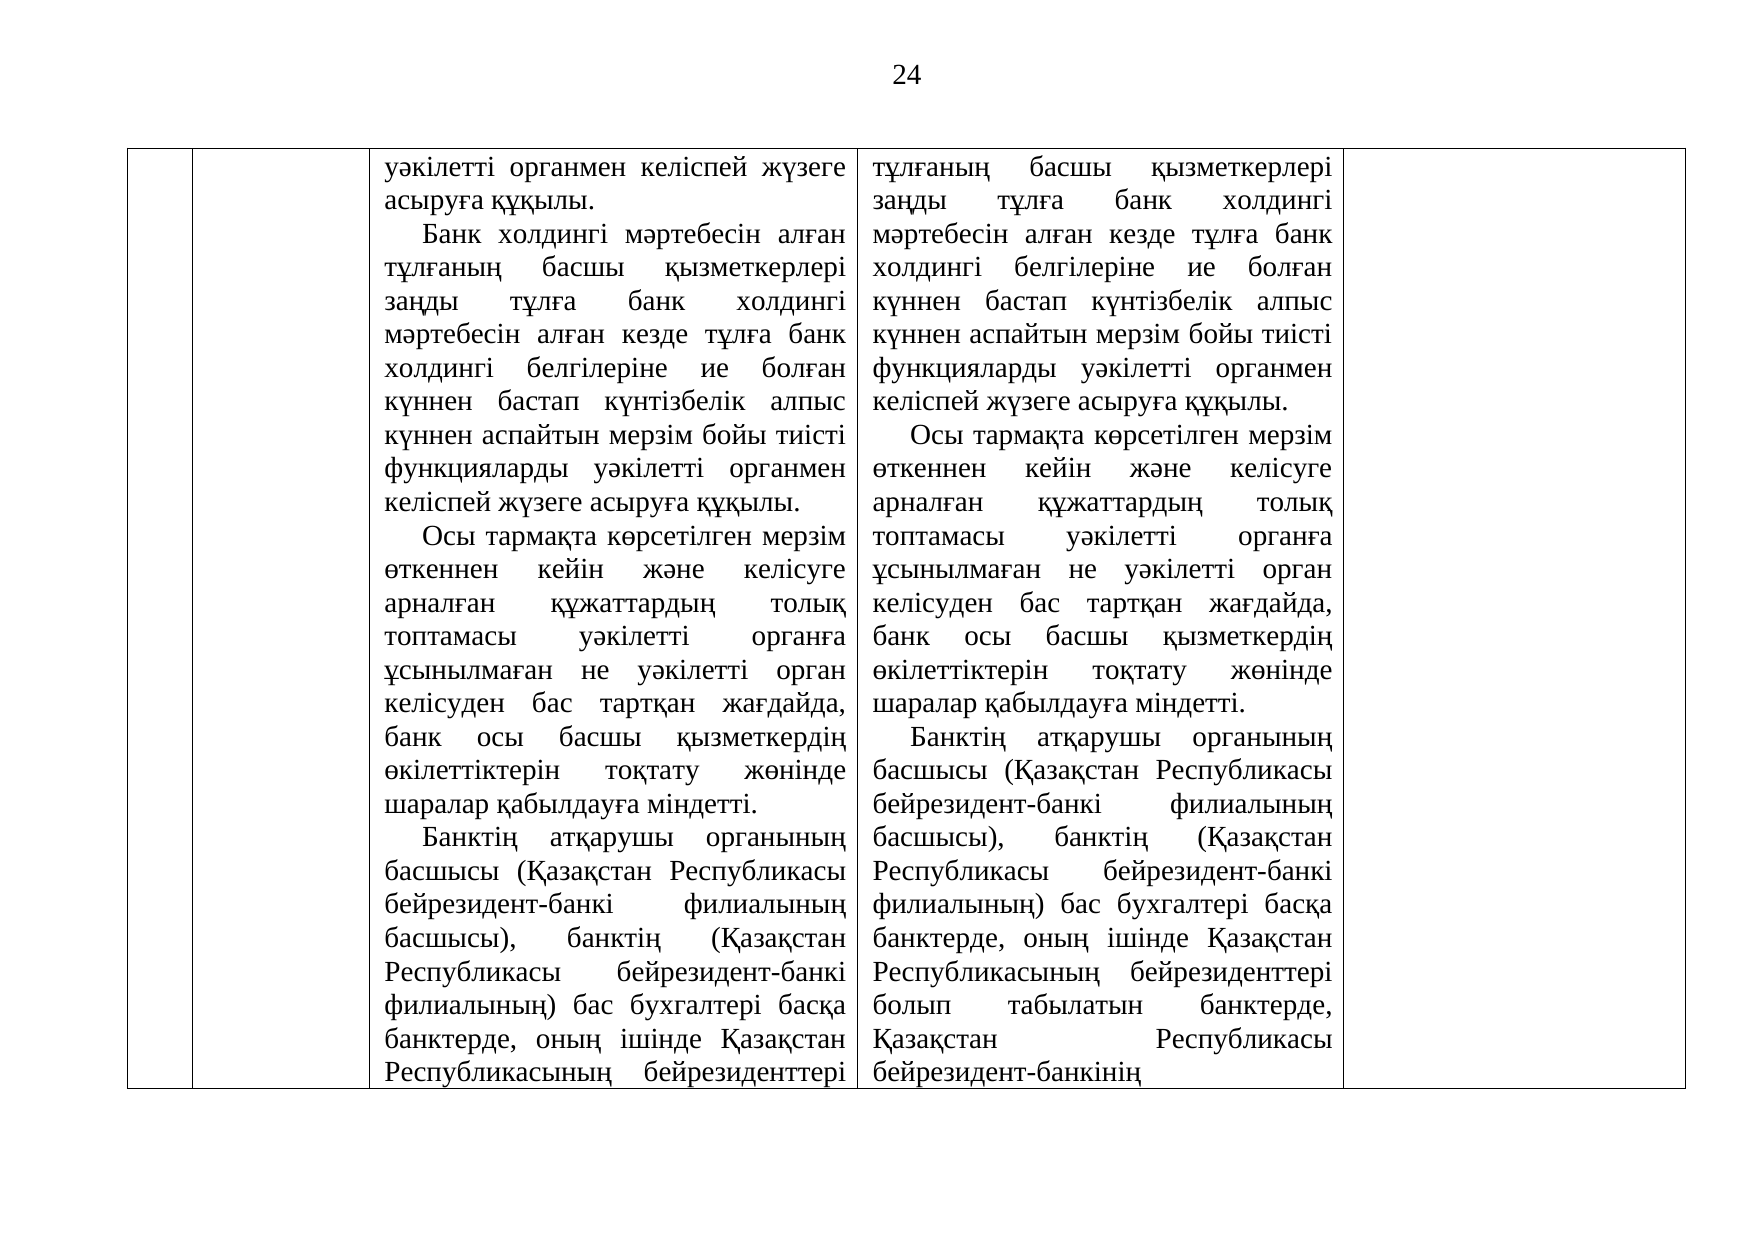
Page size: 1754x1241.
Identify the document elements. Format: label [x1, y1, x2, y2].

table_cell [1344, 149, 1685, 1088]
table_cell [193, 149, 369, 1088]
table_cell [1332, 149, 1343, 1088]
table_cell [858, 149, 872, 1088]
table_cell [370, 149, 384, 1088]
table_cell [128, 149, 192, 1088]
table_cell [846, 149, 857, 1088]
